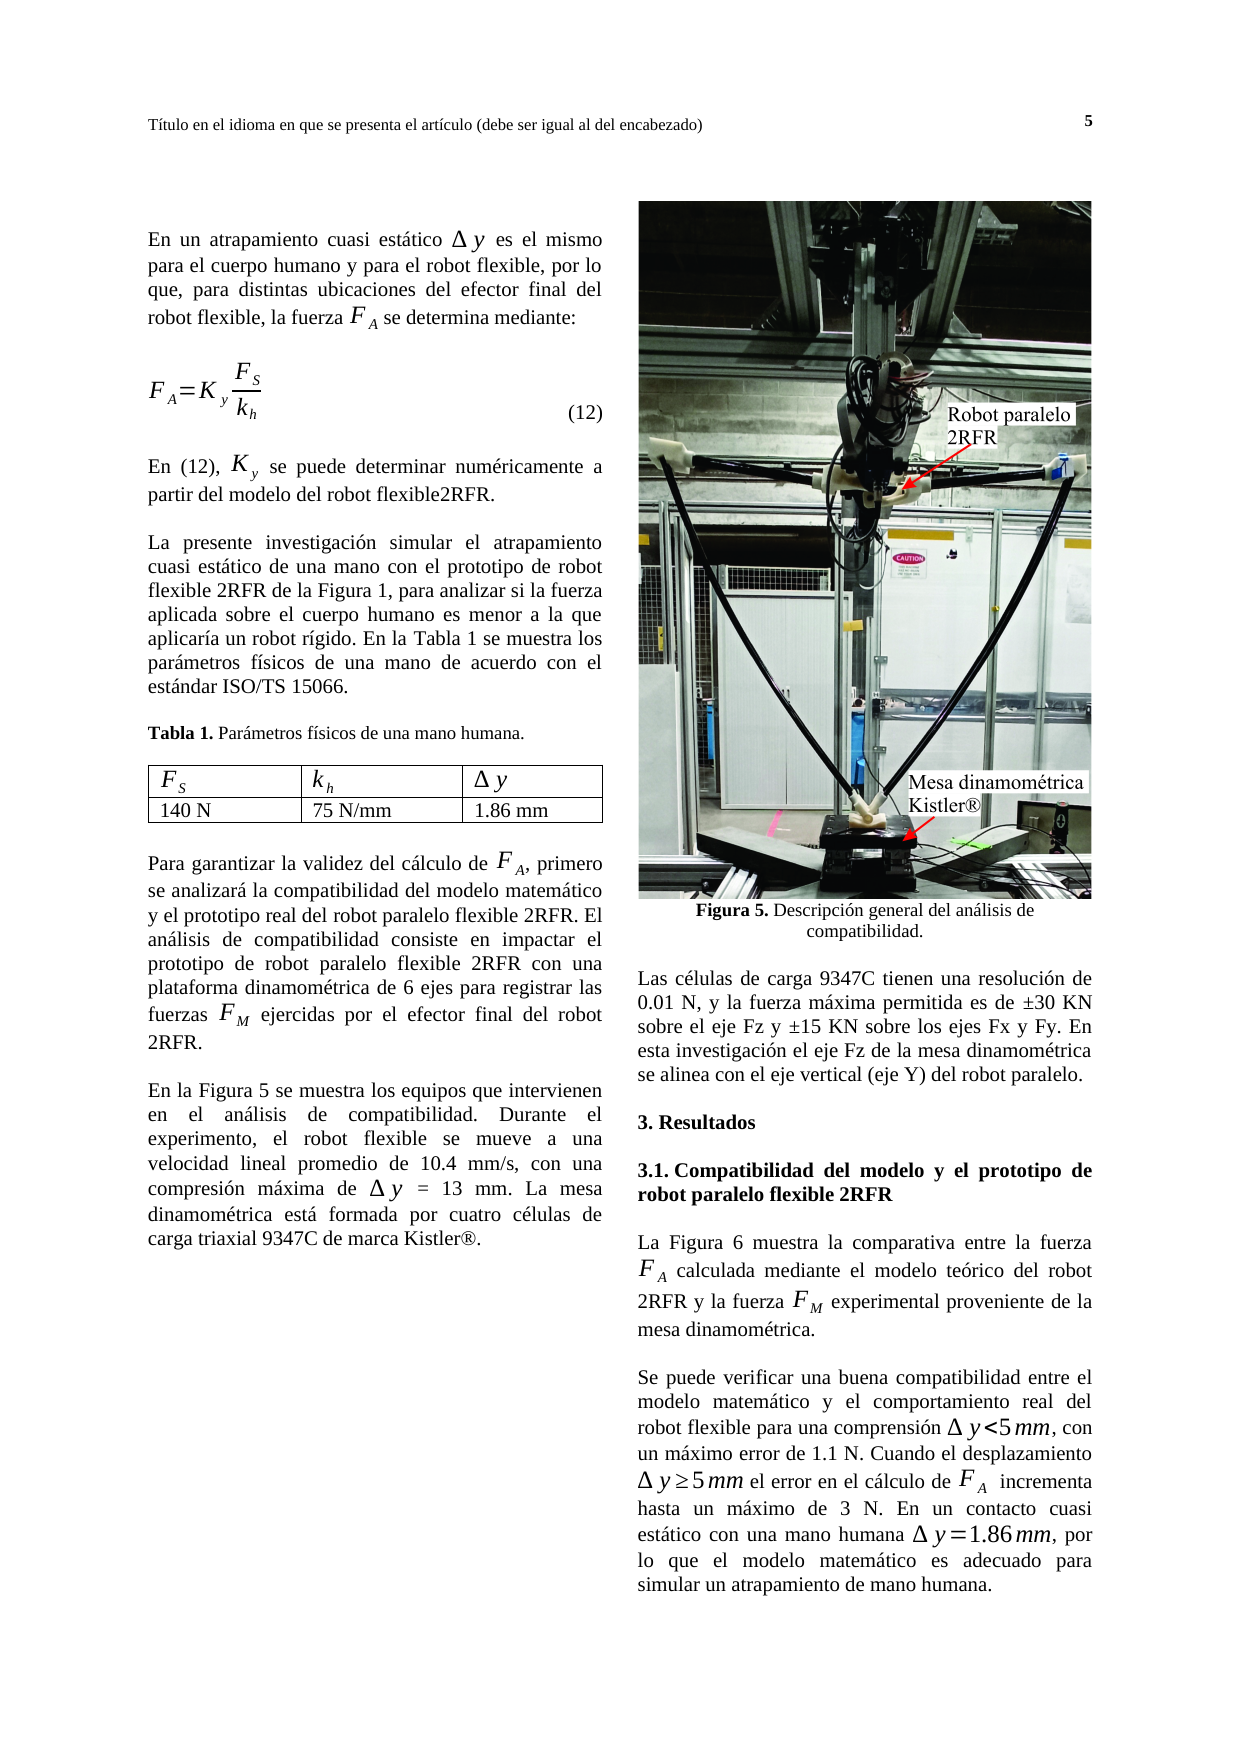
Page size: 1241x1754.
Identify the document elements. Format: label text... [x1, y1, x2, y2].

text En un atrapamiento cuasi estático es el mismo para el cuerpo humano y para el robot flexible, por lo que, para distintas ubicaciones del efector final del robot flexible, la fuerza se determina mediante: [148, 226, 603, 333]
text Tabla 1. Parámetros físicos de una mano humana. [148, 722, 603, 744]
table_cell 1.86 mm [463, 798, 602, 822]
text Para garantizar la validez del cálculo de , primero se analizará la compatibilidad del modelo matemático y el prototipo real del robot paralelo flexible 2RFR. El análisis de compatibilidad consiste en impactar el prototipo de robot paralelo flexible 2RFR con una plataforma dinamométrica de 6 ejes para registrar las fuerzas ejercidas por el efector final del robot 2RFR. [148, 847, 603, 1054]
subtitle Compatibilidad del modelo y el prototipo de robot paralelo flexible 2RFR [637, 1158, 1092, 1206]
table_header [148, 333, 558, 450]
table_header [302, 766, 462, 797]
text Figura 5. Descripción general del análisis de compatibilidad. [637, 898, 1092, 942]
table_cell 75 N/mm [302, 798, 462, 822]
text En (12), se puede determinar numéricamente a partir del modelo del robot flexible2RFR. [148, 450, 603, 506]
text La presente investigación simular el atrapamiento cuasi estático de una mano con el prototipo de robot flexible 2RFR de la Figura 1, para analizar si la fuerza aplicada sobre el cuerpo humano es menor a la que aplicaría un robot rígido. En la Tabla 1 se muestra los parámetros físicos de una mano de acuerdo con el estándar ISO/TS 15066. [148, 529, 603, 698]
text En la Figura 5 se muestra los equipos que intervienen en el análisis de compatibilidad. Durante el experimento, el robot flexible se mueve a una velocidad lineal promedio de 10.4 mm/s, con una compresión máxima de = 13 mm. La mesa dinamométrica está formada por cuatro células de carga triaxial 9347C de marca Kistler®. [148, 1078, 603, 1250]
table_header [463, 766, 602, 797]
table_header (12) [558, 333, 603, 450]
text Las células de carga 9347C tienen una resolución de 0.01 N, y la fuerza máxima permitida es de ±30 KN sobre el eje Fz y ±15 KN sobre los ejes Fx y Fy. En esta investigación el eje Fz de la mesa dinamométrica se alinea con el eje vertical (eje Y) del robot paralelo. [637, 966, 1092, 1086]
table_cell 140 N [149, 798, 301, 822]
table_header [149, 766, 301, 797]
subtitle Resultados [637, 1110, 1092, 1134]
text Se puede verificar una buena compatibilidad entre el modelo matemático y el comportamiento real del robot flexible para una comprensión , con un máximo error de 1.1 N. Cuando el desplazamiento el error en el cálculo de incrementa hasta un máximo de 3 N. En un contacto cuasi estático con una mano humana , por lo que el modelo matemático es adecuado para simular un atrapamiento de mano humana. [637, 1365, 1092, 1596]
text La Figura 6 muestra la comparativa entre la fuerza calculada mediante el modelo teórico del robot 2RFR y la fuerza experimental proveniente de la mesa dinamométrica. [637, 1230, 1092, 1341]
